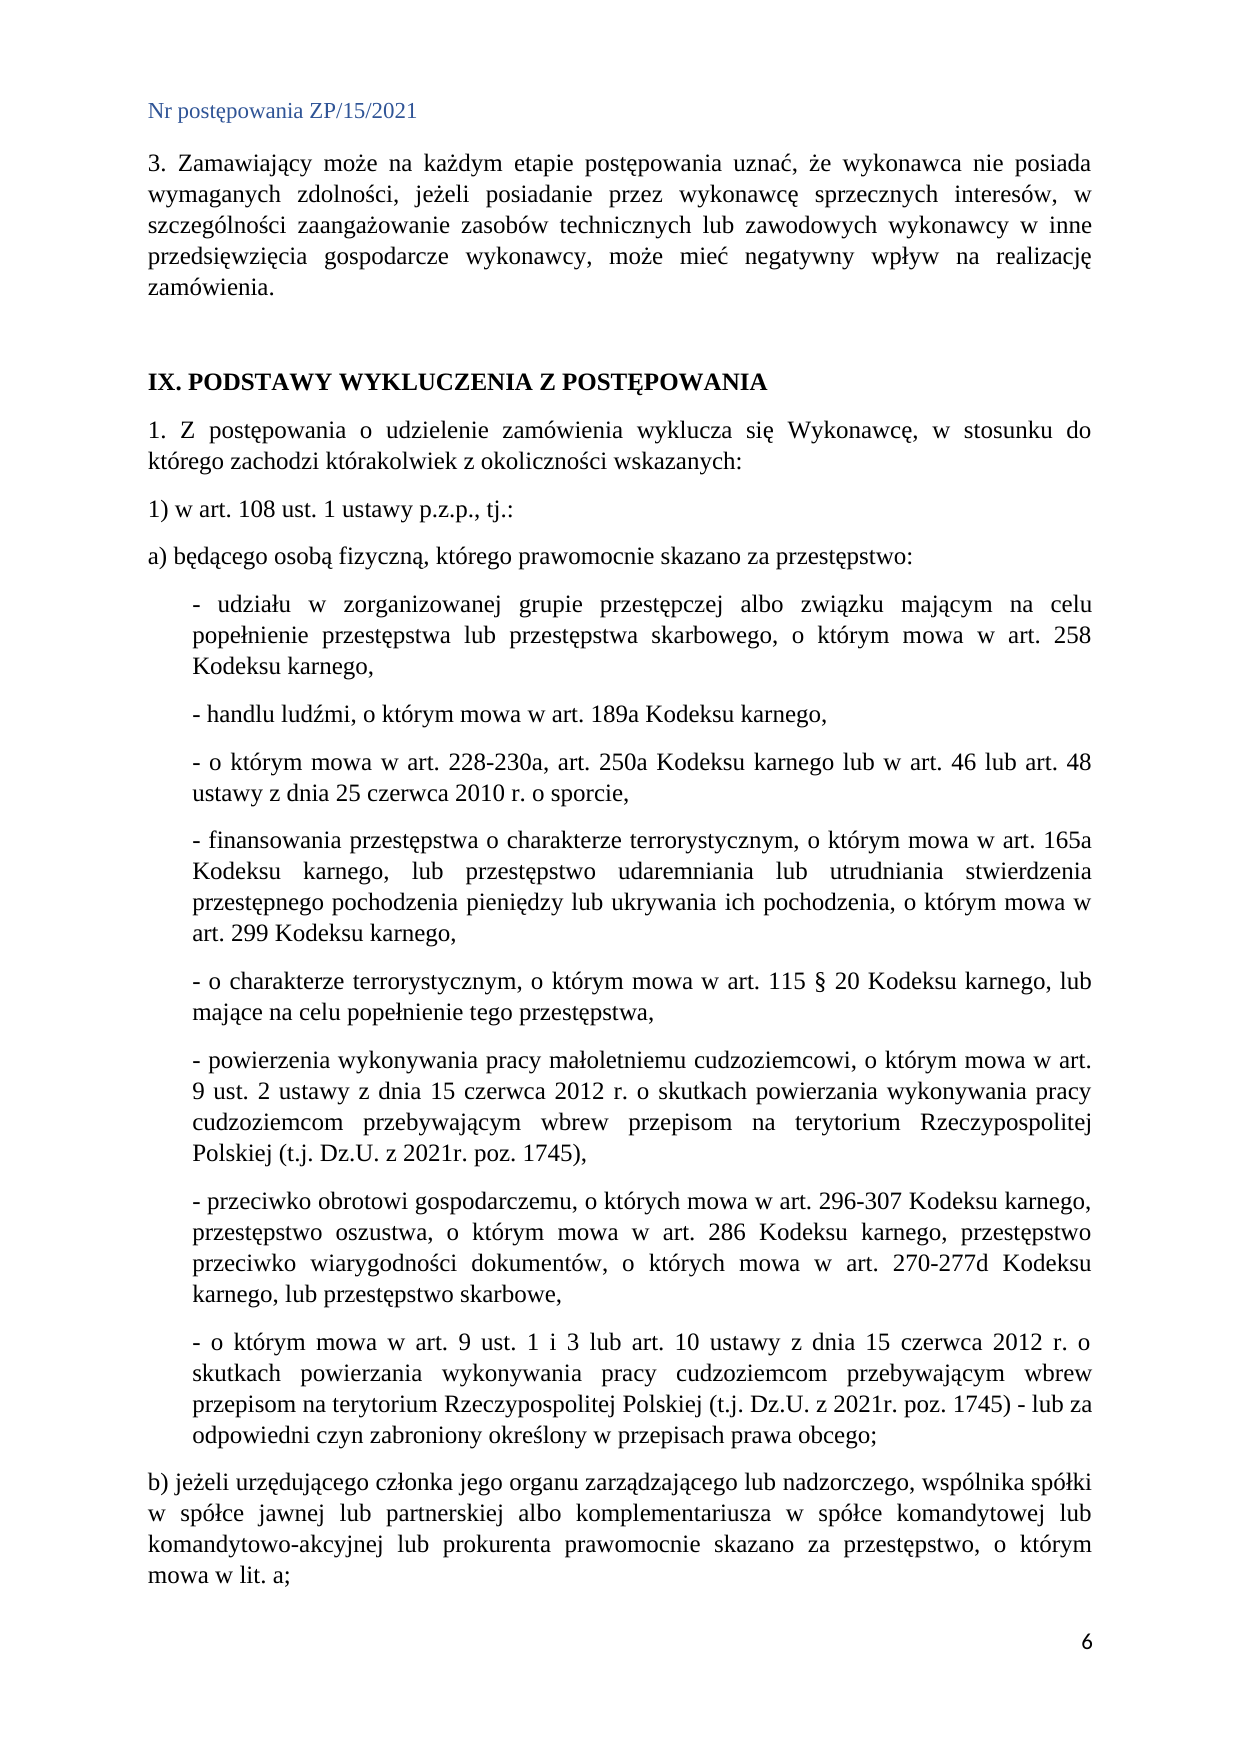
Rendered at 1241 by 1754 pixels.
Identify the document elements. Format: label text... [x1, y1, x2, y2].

text - o którym mowa w art. 9 ust. 1 i 3 lub art. 10 ustawy z dnia 15 czerwca 2012 r. o skutkach powierzania wykonywania pracy cudzoziemcom przebywającym wbrew przepisom na terytorium Rzeczypospolitej Polskiej (t.j. Dz.U. z 2021r. poz. 1745) - lub za odpowiedni czyn zabroniony określony w przepisach prawa obcego; [192, 1327, 1093, 1448]
text - handlu ludźmi, o którym mowa w art. 189a Kodeksu karnego, [192, 699, 1093, 728]
text b) jeżeli urzędującego członka jego organu zarządzającego lub nadzorczego, wspólnika spółki w spółce jawnej lub partnerskiej albo komplementariusza w spółce komandytowej lub komandytowo-akcyjnej lub prokurenta prawomocnie skazano za przestępstwo, o którym mowa w lit. a; [148, 1467, 1093, 1589]
text - finansowania przestępstwa o charakterze terrorystycznym, o którym mowa w art. 165a Kodeksu karnego, lub przestępstwo udaremniania lub utrudniania stwierdzenia przestępnego pochodzenia pieniędzy lub ukrywania ich pochodzenia, o którym mowa w art. 299 Kodeksu karnego, [192, 825, 1093, 947]
text - o którym mowa w art. 228-230a, art. 250a Kodeksu karnego lub w art. 46 lub art. 48 ustawy z dnia 25 czerwca 2010 r. o sporcie, [192, 747, 1093, 806]
text - o charakterze terrorystycznym, o którym mowa w art. 115 § 20 Kodeksu karnego, lub mające na celu popełnienie tego przestępstwa, [192, 966, 1093, 1026]
text 1. Z postępowania o udzielenie zamówienia wyklucza się Wykonawcę, w stosunku do którego zachodzi którakolwiek z okoliczności wskazanych: [148, 415, 1093, 475]
text 3. Zamawiający może na każdym etapie postępowania uznać, że wykonawca nie posiada wymaganych zdolności, jeżeli posiadanie przez wykonawcę sprzecznych interesów, w szczególności zaangażowanie zasobów technicznych lub zawodowych wykonawcy w inne przedsięwzięcia gospodarcze wykonawcy, może mieć negatywny wpływ na realizację zamówienia. [148, 148, 1093, 301]
text 1) w art. 108 ust. 1 ustawy p.z.p., tj.: [148, 494, 1093, 522]
text - udziału w zorganizowanej grupie przestępczej albo związku mającym na celu popełnienie przestępstwa lub przestępstwa skarbowego, o którym mowa w art. 258 Kodeksu karnego, [192, 589, 1093, 680]
text - powierzenia wykonywania pracy małoletniemu cudzoziemcowi, o którym mowa w art. 9 ust. 2 ustawy z dnia 15 czerwca 2012 r. o skutkach powierzania wykonywania pracy cudzoziemcom przebywającym wbrew przepisom na terytorium Rzeczypospolitej Polskiej (t.j. Dz.U. z 2021r. poz. 1745), [192, 1045, 1093, 1167]
text IX. PODSTAWY WYKLUCZENIA Z POSTĘPOWANIA [148, 367, 1093, 396]
text a) będącego osobą fizyczną, którego prawomocnie skazano za przestępstwo: [148, 541, 1093, 570]
text - przeciwko obrotowi gospodarczemu, o których mowa w art. 296-307 Kodeksu karnego, przestępstwo oszustwa, o którym mowa w art. 286 Kodeksu karnego, przestępstwo przeciwko wiarygodności dokumentów, o których mowa w art. 270-277d Kodeksu karnego, lub przestępstwo skarbowe, [192, 1186, 1093, 1308]
